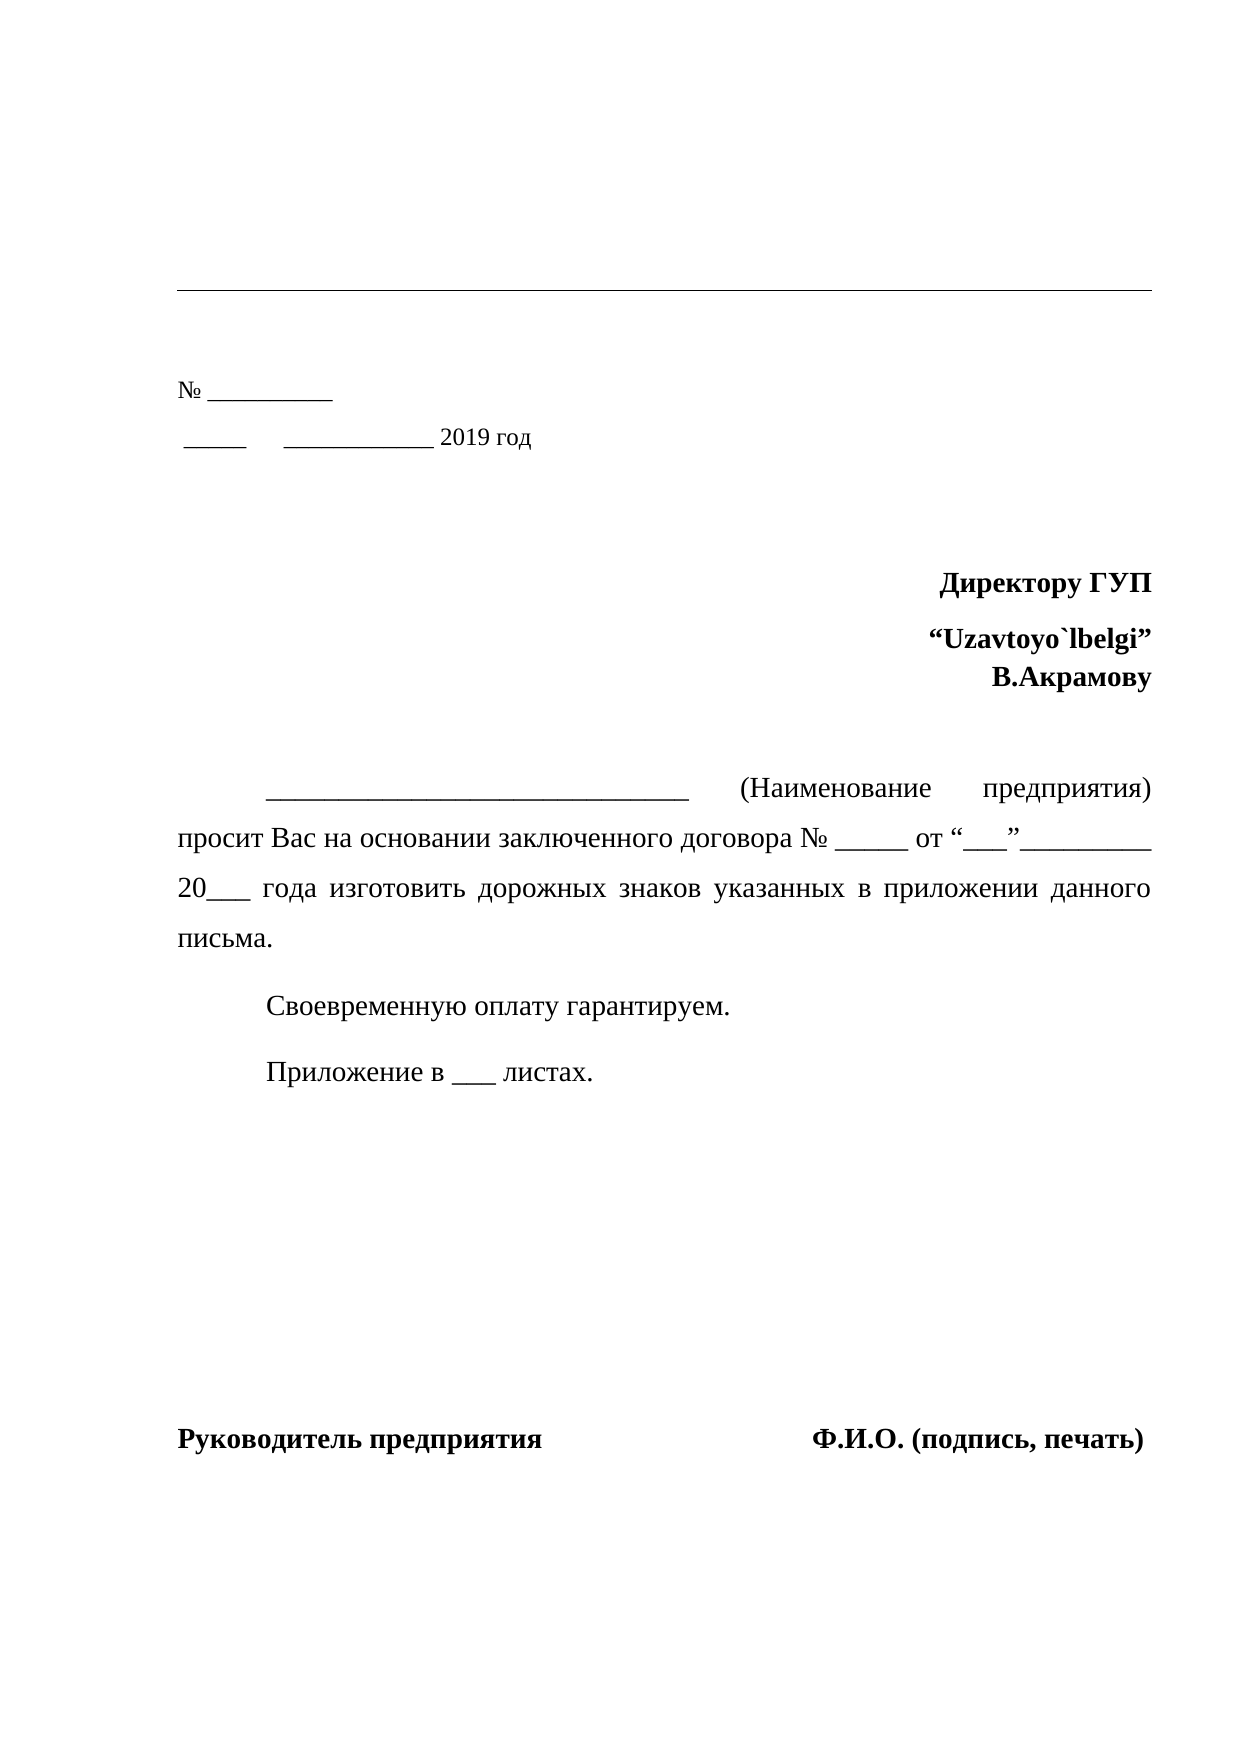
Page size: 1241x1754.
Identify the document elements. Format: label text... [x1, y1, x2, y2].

text “Uzavtoyo`lbelgi” В.Акрамову [177, 621, 1152, 693]
text _____ ____________ 2019 год [177, 422, 1152, 451]
text Директору ГУП [177, 566, 1152, 599]
text _____________________________ (Наименование предприятия) просит Вас на основании заключенного договора № _____ от “___”_________ 20___ года изготовить дорожных знаков указанных в приложении данного письма. [177, 770, 1152, 954]
text № __________ [177, 375, 1152, 403]
text Руководитель предприятия Ф.И.О. (подпись, печать) [177, 1421, 1152, 1455]
text Приложение в ___ листах. [177, 1054, 1152, 1088]
text Своевременную оплату гарантируем. [177, 988, 1152, 1021]
